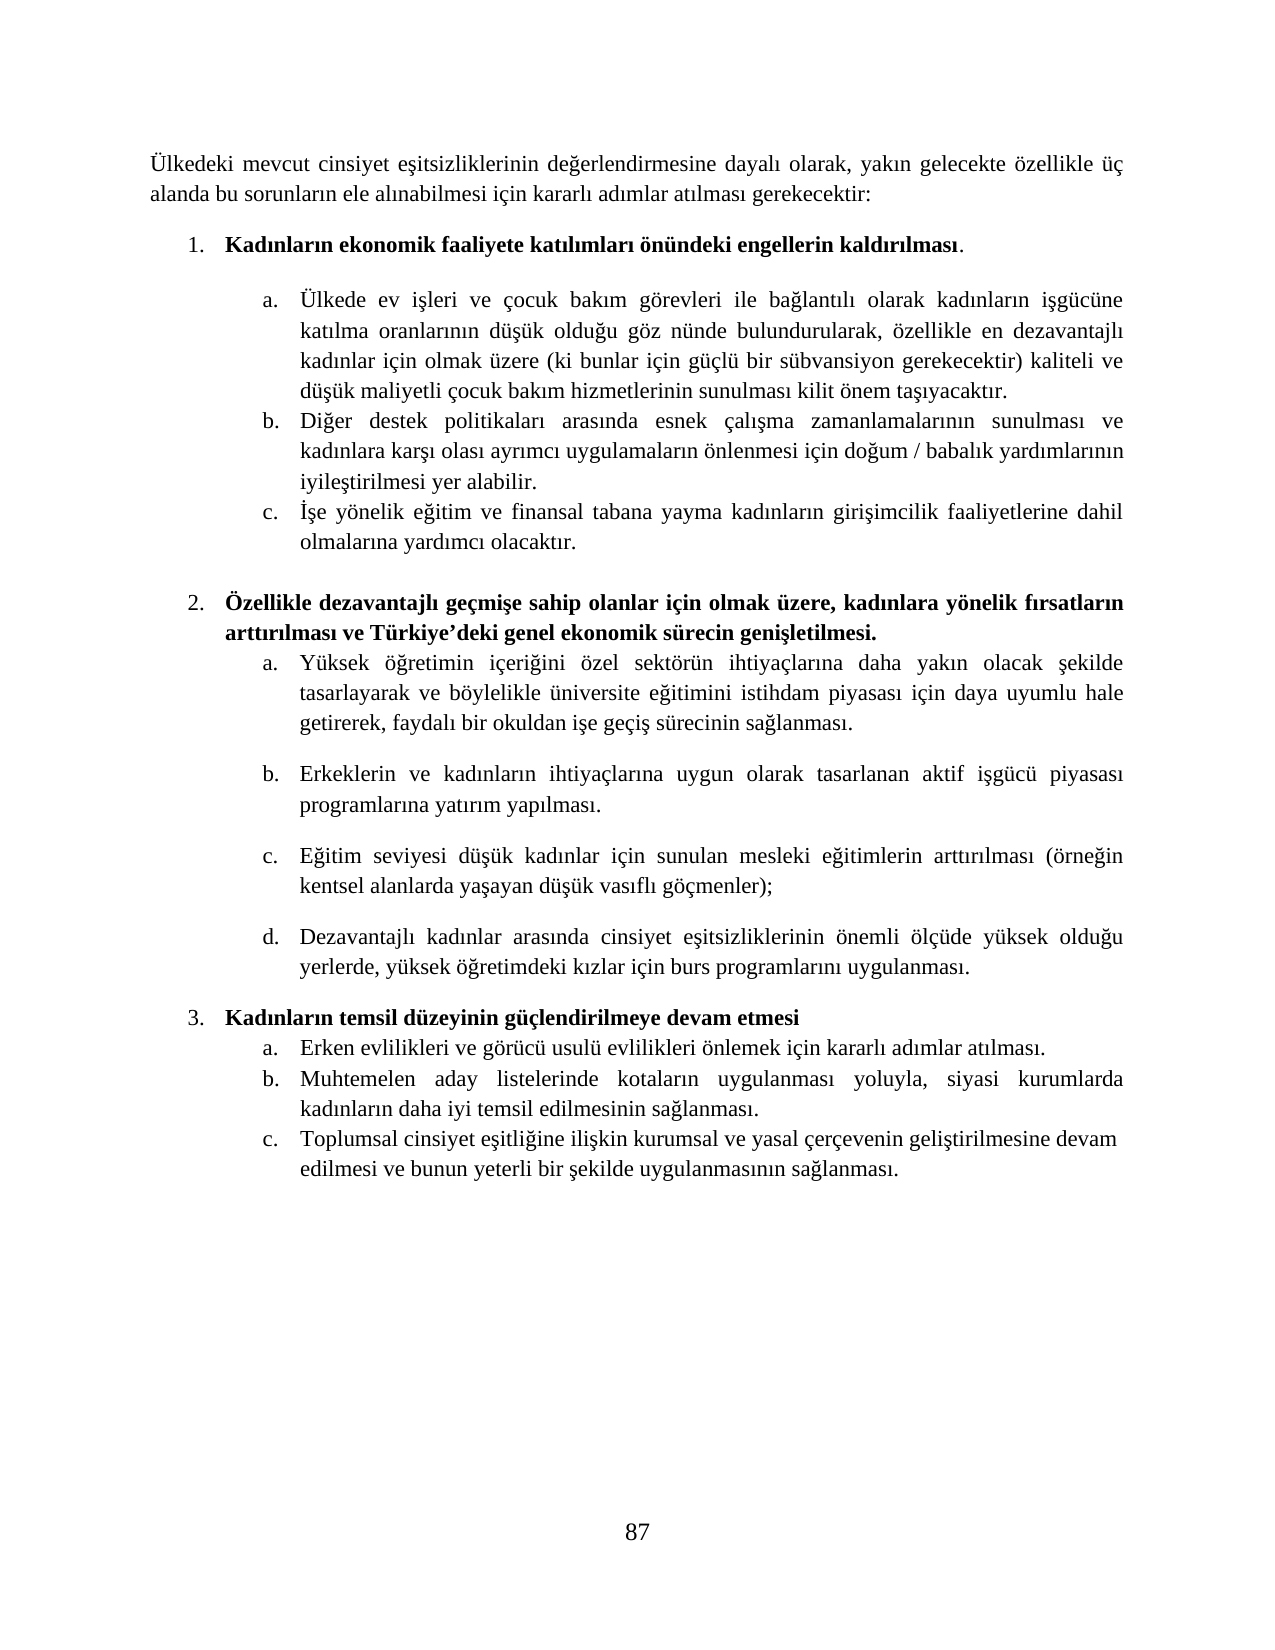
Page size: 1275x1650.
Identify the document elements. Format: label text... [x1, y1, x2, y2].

list Kadınların ekonomik faaliyete katılımları önündeki engellerin kaldırılması. [187, 231, 1125, 258]
list Ülkede ev işleri ve çocuk bakım görevleri ile bağlantılı olarak kadınların işgücüne katılma oranlarının düşük olduğu göz nünde bulundurularak, özellikle en dezavantajlı kadınlar için olmak üzere (ki bunlar için güçlü bir sübvansiyon gerekecektir) kaliteli ve düşük maliyetli çocuk bakım hizmetlerinin sunulması kilit önem taşıyacaktır. [262, 286, 1125, 403]
text Ülkedeki mevcut cinsiyet eşitsizliklerinin değerlendirmesine dayalı olarak, yakın gelecekte özellikle üç alanda bu sorunların ele alınabilmesi için kararlı adımlar atılması gerekecektir: [150, 150, 1125, 207]
list Kadınların temsil düzeyinin güçlendirilmeye devam etmesi [187, 1004, 1125, 1031]
list Toplumsal cinsiyet eşitliğine ilişkin kurumsal ve yasal çerçevenin geliştirilmesine devam edilmesi ve bunun yeterli bir şekilde uygulanmasının sağlanması. [262, 1125, 1125, 1182]
list Yüksek öğretimin içeriğini özel sektörün ihtiyaçlarına daha yakın olacak şekilde tasarlayarak ve böylelikle üniversite eğitimini istihdam piyasası için daya uyumlu hale getirerek, faydalı bir okuldan işe geçiş sürecinin sağlanması. [262, 649, 1125, 736]
list İşe yönelik eğitim ve finansal tabana yayma kadınların girişimcilik faaliyetlerine dahil olmalarına yardımcı olacaktır. [262, 498, 1125, 554]
list Dezavantajlı kadınlar arasında cinsiyet eşitsizliklerinin önemli ölçüde yüksek olduğu yerlerde, yüksek öğretimdeki kızlar için burs programlarını uygulanması. [262, 923, 1125, 979]
list Erkeklerin ve kadınların ihtiyaçlarına uygun olarak tasarlanan aktif işgücü piyasası programlarına yatırım yapılması. [262, 760, 1125, 817]
list Özellikle dezavantajlı geçmişe sahip olanlar için olmak üzere, kadınlara yönelik fırsatların arttırılması ve Türkiye’deki genel ekonomik sürecin genişletilmesi. [187, 588, 1125, 645]
list Eğitim seviyesi düşük kadınlar için sunulan mesleki eğitimlerin arttırılması (örneğin kentsel alanlarda yaşayan düşük vasıflı göçmenler); [262, 842, 1125, 898]
list Diğer destek politikaları arasında esnek çalışma zamanlamalarının sunulması ve kadınlara karşı olası ayrımcı uygulamaların önlenmesi için doğum / babalık yardımlarının iyileştirilmesi yer alabilir. [262, 407, 1125, 494]
list Erken evlilikleri ve görücü usulü evlilikleri önlemek için kararlı adımlar atılması. [262, 1034, 1125, 1061]
list Muhtemelen aday listelerinde kotaların uygulanması yoluyla, siyasi kurumlarda kadınların daha iyi temsil edilmesinin sağlanması. [262, 1064, 1125, 1121]
